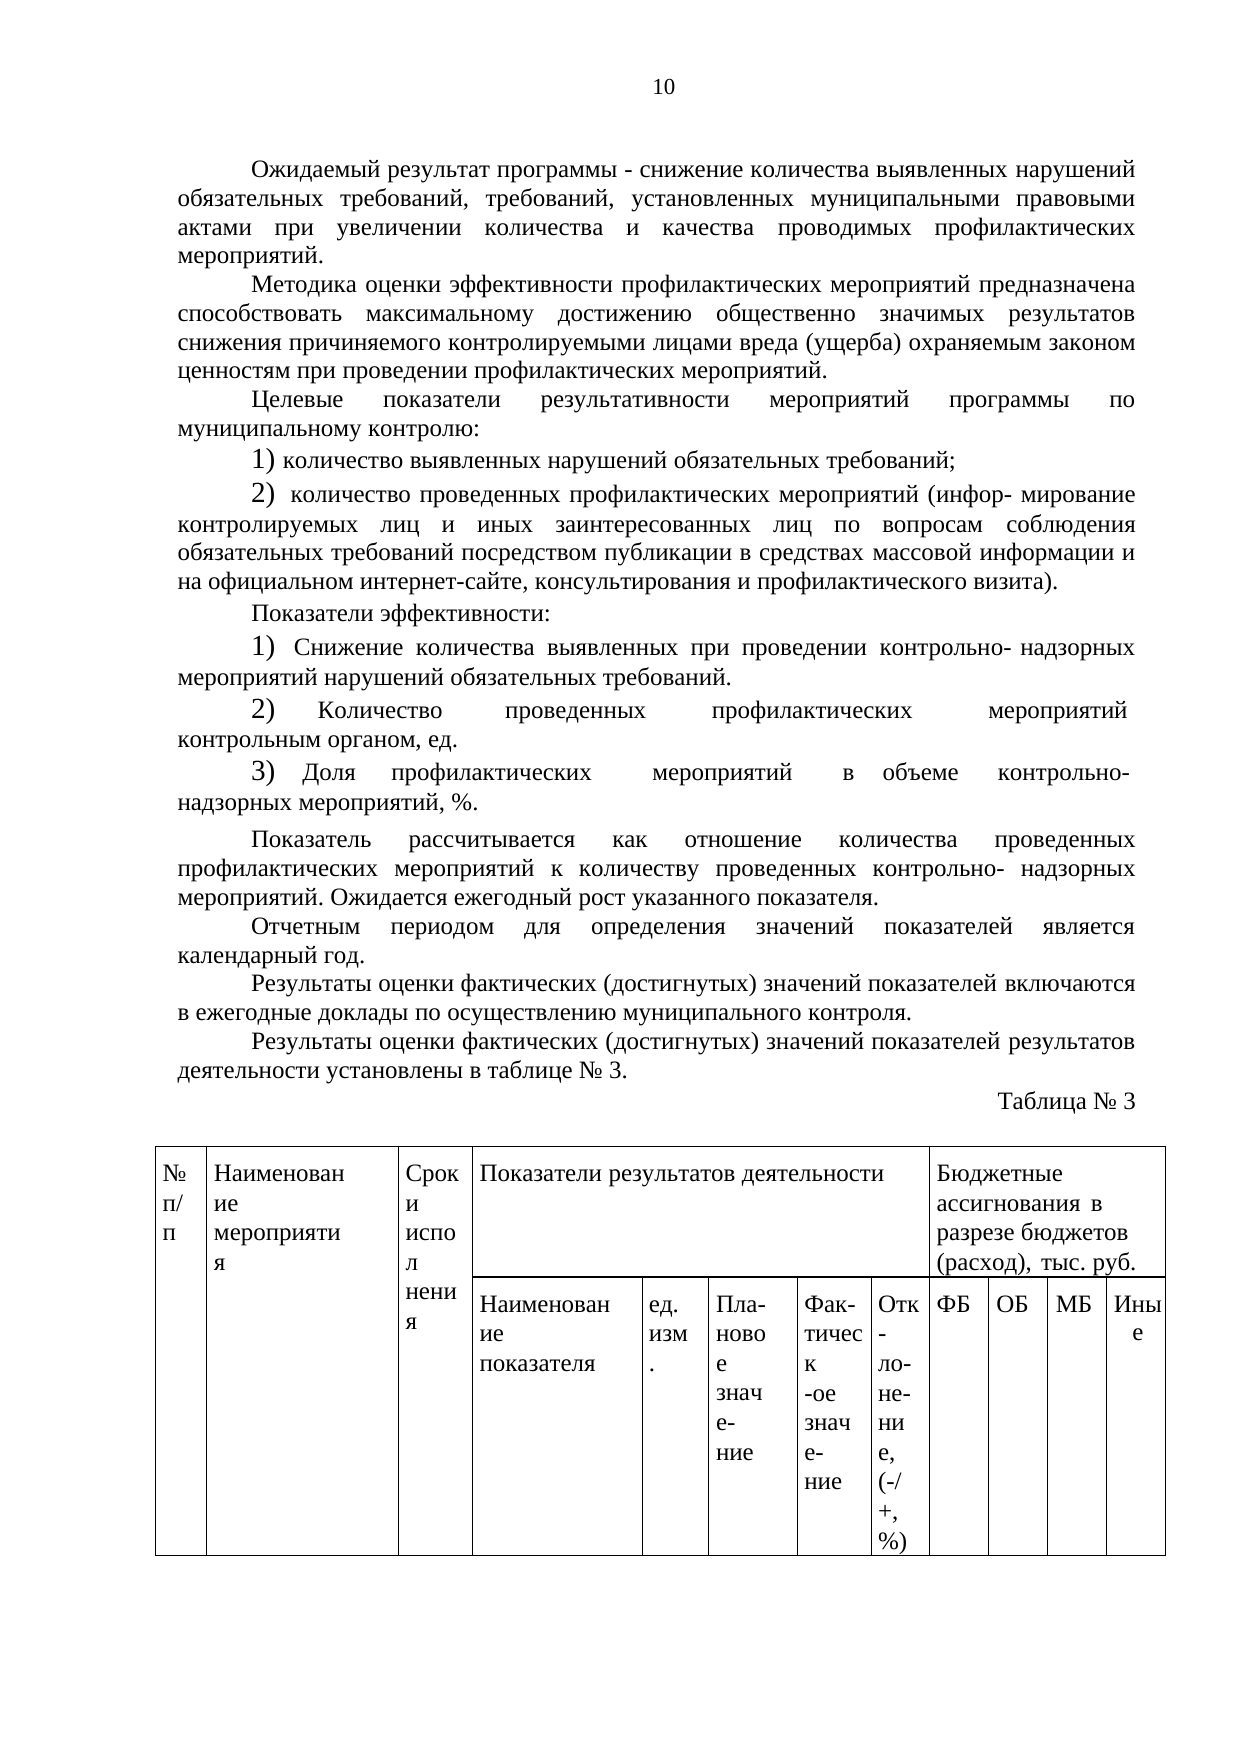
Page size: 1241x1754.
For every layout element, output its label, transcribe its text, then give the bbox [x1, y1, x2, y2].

text Ожидаемый результат программы - снижение количества выявленных нарушений обязательных требований, требований, установленных муниципальными правовыми актами при увеличении количества и качества проводимых профилактических мероприятий. [177, 154, 1135, 269]
table_cell Наименование показателя [473, 1278, 642, 1554]
table_header № п/п [156, 1147, 206, 1554]
list Снижение количества выявленных при проведении контрольно- надзорных мероприятий нарушений обязательных требований. [177, 628, 1135, 691]
text Показатель рассчитывается как отношение количества проведенных профилактических мероприятий к количеству проведенных контрольно- надзорных мероприятий. Ожидается ежегодный рост указанного показателя. [177, 824, 1136, 911]
table_cell ед. изм. [643, 1278, 708, 1554]
text Результаты оценки фактических (достигнутых) значений показателей результатов деятельности установлены в таблице № 3. [177, 1026, 1135, 1083]
list количество проведенных профилактических мероприятий (инфор- мирование контролируемых лиц и иных заинтересованных лиц по вопросам соблюдения обязательных требований посредством публикации в средствах массовой информации и на официальном интернет-сайте, консультирования и профилактического визита). [177, 475, 1136, 595]
text Целевые показатели результативности мероприятий программы по муниципальному контролю: [177, 384, 1135, 442]
list Количество проведенных профилактических мероприятий контрольным органом, ед. [177, 691, 1135, 753]
table_header Сроки испол нения [399, 1147, 472, 1554]
list Доля профилактических мероприятий в объеме контрольно- надзорных мероприятий, %. [177, 753, 1136, 815]
text Таблица № 3 [144, 1083, 1135, 1116]
table_cell Фак- тическ -ое значе- ние [798, 1278, 871, 1554]
table_header Показатели результатов деятельности [473, 1147, 929, 1276]
table_cell ОБ [989, 1278, 1047, 1554]
table_cell Отк- ло- не- ние, (-/+, %) [872, 1278, 929, 1554]
text Результаты оценки фактических (достигнутых) значений показателей включаются в ежегодные доклады по осуществлению муниципального контроля. [177, 968, 1135, 1026]
table_cell Пла- новое значе- ние [709, 1278, 797, 1554]
table_cell Иные [1107, 1278, 1165, 1554]
table_header Наименование мероприятия [207, 1147, 398, 1554]
text Показатели эффективности: [251, 595, 1163, 628]
text Методика оценки эффективности профилактических мероприятий предназначена способствовать максимальному достижению общественно значимых результатов снижения причиняемого контролируемыми лицами вреда (ущерба) охраняемым законом ценностям при проведении профилактических мероприятий. [177, 269, 1135, 384]
table_cell МБ [1048, 1278, 1106, 1554]
table_cell ФБ [930, 1278, 988, 1554]
list количество выявленных нарушений обязательных требований; [251, 442, 1163, 475]
text Отчетным периодом для определения значений показателей является календарный год. [177, 911, 1135, 968]
table_header Бюджетные ассигнования в разрезе бюджетов (расход), тыс. руб. [930, 1147, 1165, 1276]
